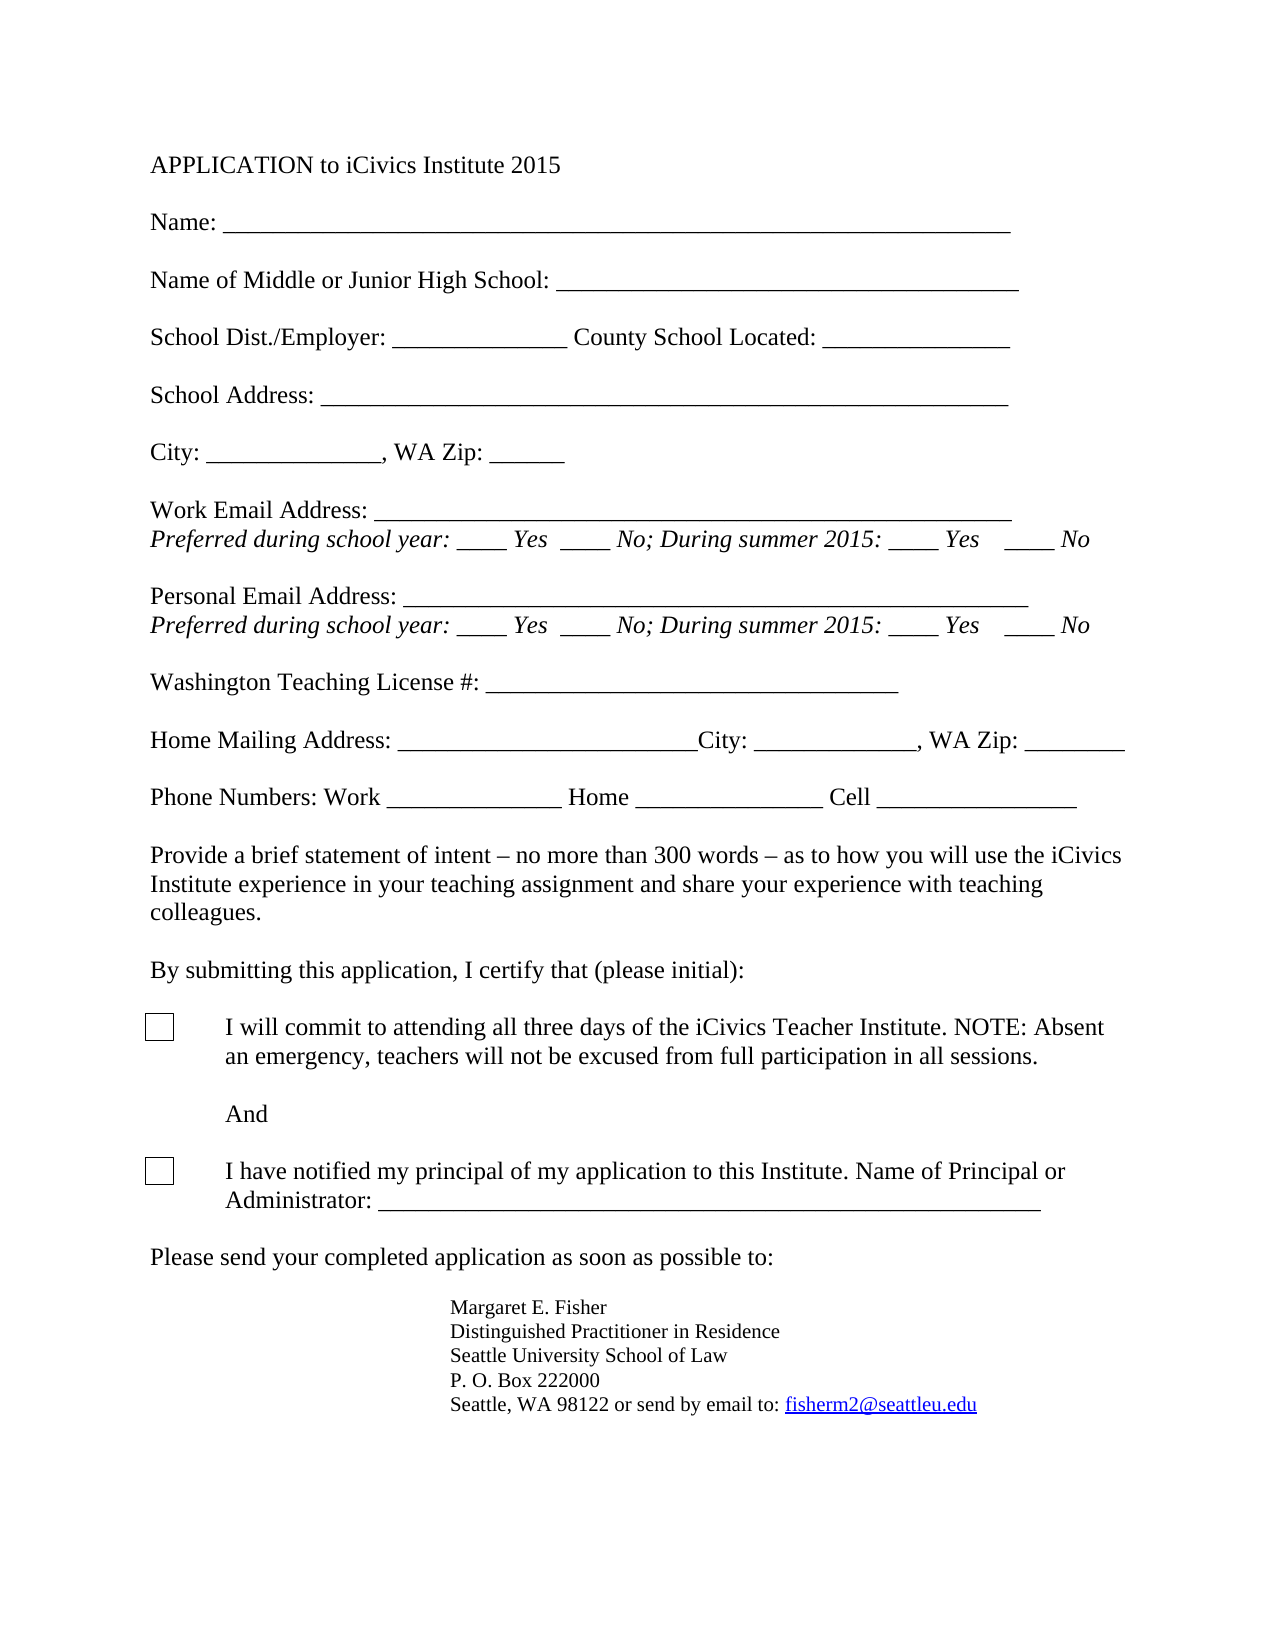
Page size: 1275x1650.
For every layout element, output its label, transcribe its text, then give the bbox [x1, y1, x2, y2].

text P. O. Box 222000 [450, 1367, 1125, 1392]
text Please send your completed application as soon as possible to: [150, 1242, 1125, 1271]
text Distinguished Practitioner in Residence [450, 1319, 1125, 1343]
text Seattle, WA 98122 or send by email to: fisherm2@seattleu.edu [450, 1392, 1125, 1416]
text School Address: _______________________________________________________ [150, 380, 1125, 409]
text Name: _______________________________________________________________ [150, 207, 1125, 236]
text Seattle University School of Law [450, 1343, 1125, 1367]
text School Dist./Employer: ______________ County School Located: _______________ [150, 322, 1125, 351]
text Personal Email Address: __________________________________________________ [150, 581, 1125, 610]
text Provide a brief statement of intent – no more than 300 words – as to how you will use the iCivics Institute experience in your teaching assignment and share your experience with teaching colleagues. [150, 840, 1125, 926]
text Administrator: _____________________________________________________ [150, 1185, 1125, 1214]
text Margaret E. Fisher [450, 1295, 1125, 1319]
text Preferred during school year: ____ Yes ____ No; During summer 2015: ____ Yes ____ No [150, 524, 1125, 552]
text Name of Middle or Junior High School: _____________________________________ [150, 265, 1125, 294]
text I will commit to attending all three days of the iCivics Teacher Institute. NOTE: Absent [150, 1012, 1125, 1041]
text an emergency, teachers will not be excused from full participation in all sessions. [150, 1041, 1125, 1070]
text And [150, 1099, 1125, 1127]
text Preferred during school year: ____ Yes ____ No; During summer 2015: ____ Yes ____ No [150, 610, 1125, 639]
text Work Email Address: ___________________________________________________ [150, 495, 1125, 524]
text Home Mailing Address: ________________________City: _____________, WA Zip: ________ [150, 725, 1125, 754]
text I have notified my principal of my application to this Institute. Name of Principal or [150, 1156, 1125, 1185]
text City: ______________, WA Zip: ______ [150, 437, 1125, 466]
text Phone Numbers: Work ______________ Home _______________ Cell ________________ [150, 782, 1125, 811]
text APPLICATION to iCivics Institute 2015 [150, 150, 1125, 179]
text Washington Teaching License #: _________________________________ [150, 667, 1125, 696]
text By submitting this application, I certify that (please initial): [150, 955, 1125, 984]
